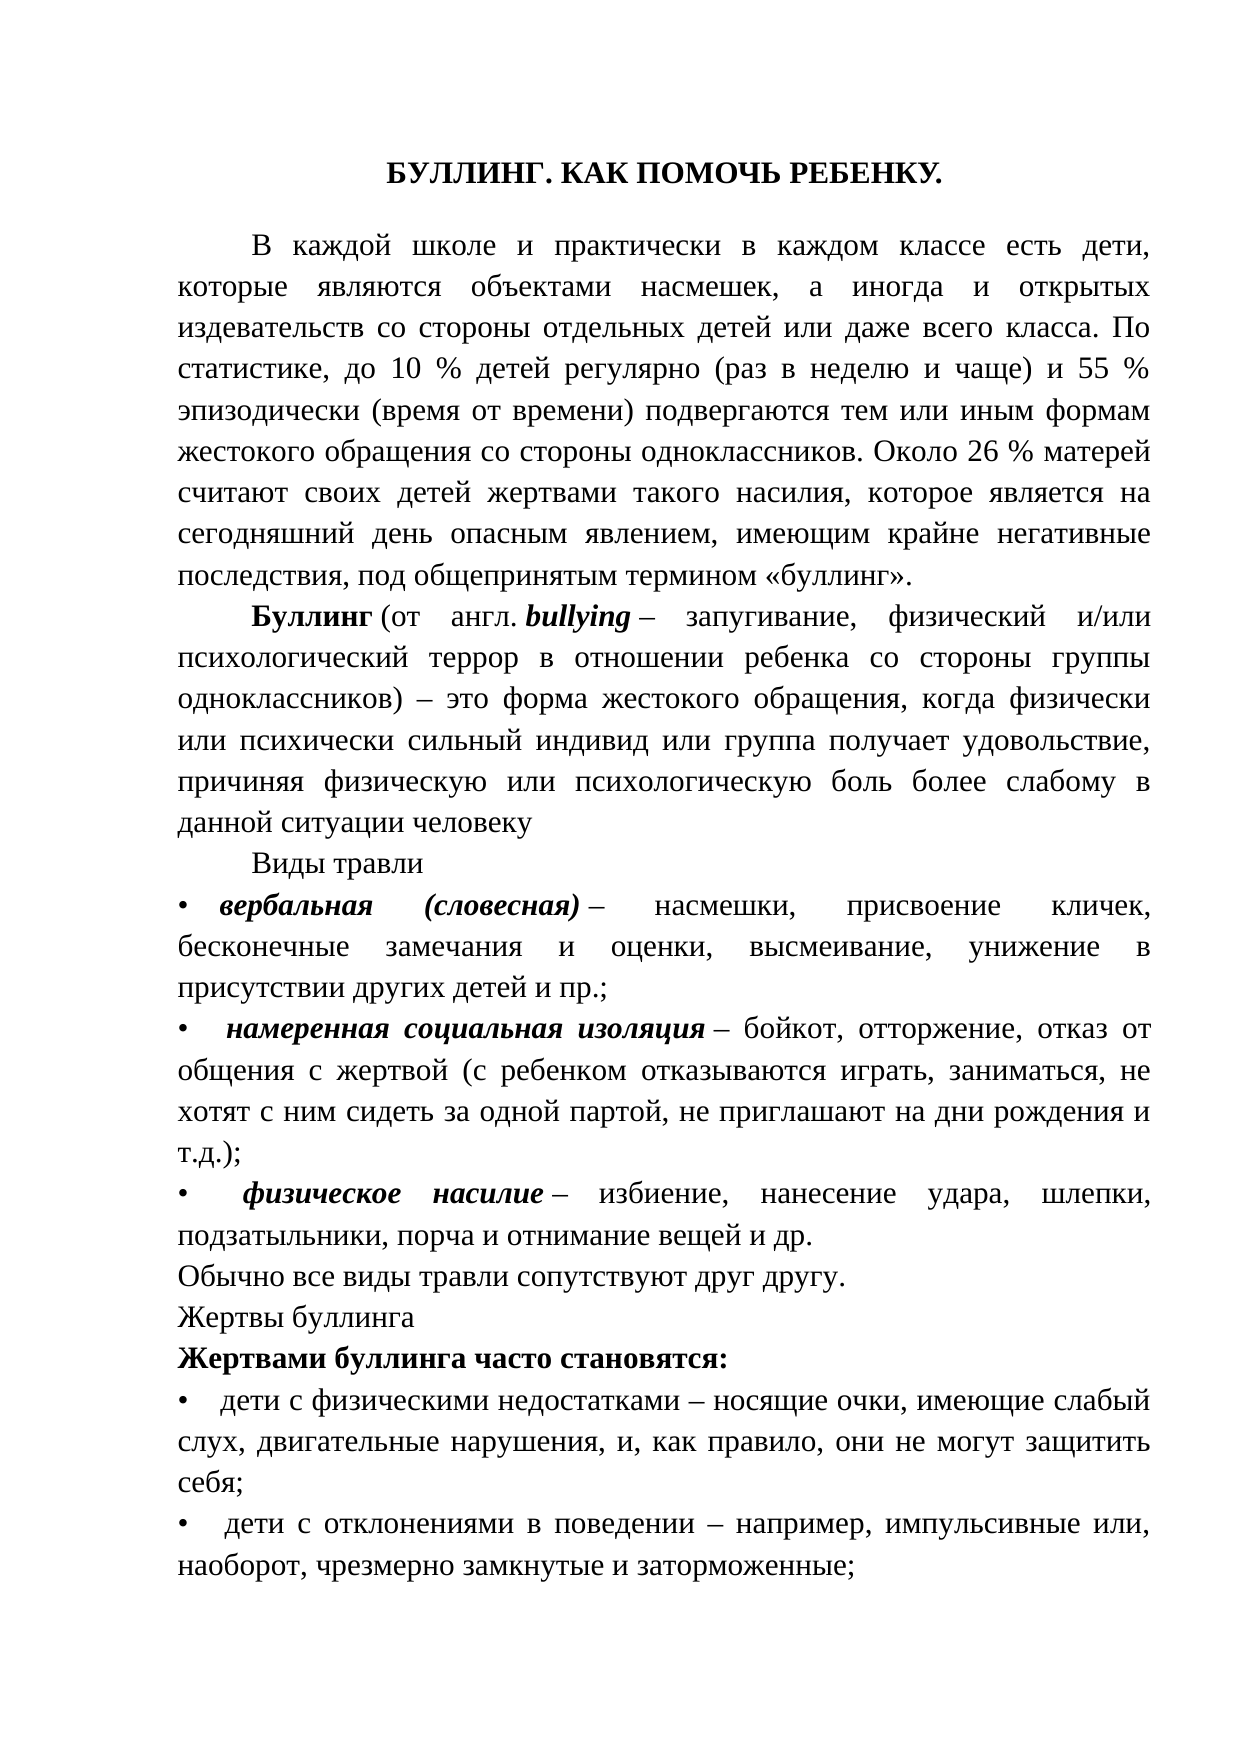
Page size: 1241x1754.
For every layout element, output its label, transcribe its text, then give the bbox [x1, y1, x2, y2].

text • вербальная (словесная) – насмешки, присвоение кличек, бесконечные замечания и оценки, высмеивание, унижение в присутствии других детей и пр.; [177, 886, 1152, 1004]
text Жертвами буллинга часто становятся: [177, 1340, 1152, 1376]
text • дети с физическими недостатками – носящие очки, имеющие слабый слух, двигательные нарушения, и, как правило, они не могут защитить себя; [177, 1381, 1152, 1499]
text • намеренная социальная изоляция – бойкот, отторжение, отказ от общения с жертвой (с ребенком отказываются играть, заниматься, не хотят с ним сидеть за одной партой, не приглашают на дни рождения и т.д.); [177, 1010, 1152, 1169]
text Жертвы буллинга [177, 1298, 1152, 1334]
text • физическое насилие – избиение, нанесение удара, шлепки, подзатыльники, порча и отнимание вещей и др. [177, 1175, 1152, 1252]
text БУЛЛИНГ. КАК ПОМОЧЬ РЕБЕНКУ. [177, 154, 1152, 190]
text В каждой школе и практически в каждом классе есть дети, которые являются объектами насмешек, а иногда и открытых издевательств со стороны отдельных детей или даже всего класса. По статистике, до 10 % детей регулярно (раз в неделю и чаще) и 55 % эпизодически (время от времени) подвергаются тем или иным формам жестокого обращения со стороны одноклассников. Около 26 % матерей считают своих детей жертвами такого насилия, которое является на сегодняшний день опасным явлением, имеющим крайне негативные последствия, под общепринятым термином «буллинг». [177, 226, 1152, 592]
text Буллинг (от англ. bullying – запугивание, физический и/или психологический террор в отношении ребенка со стороны группы одноклассников) – это форма жестокого обращения, когда физически или психически сильный индивид или группа получает удовольствие, причиняя физическую или психологическую боль более слабому в данной ситуации человеку [177, 597, 1152, 839]
text Обычно все виды травли сопутствуют друг другу. [177, 1257, 1152, 1293]
text • дети с отклонениями в поведении – например, импульсивные или, наоборот, чрезмерно замкнутые и заторможенные; [177, 1505, 1152, 1582]
text Виды травли [177, 845, 1152, 881]
